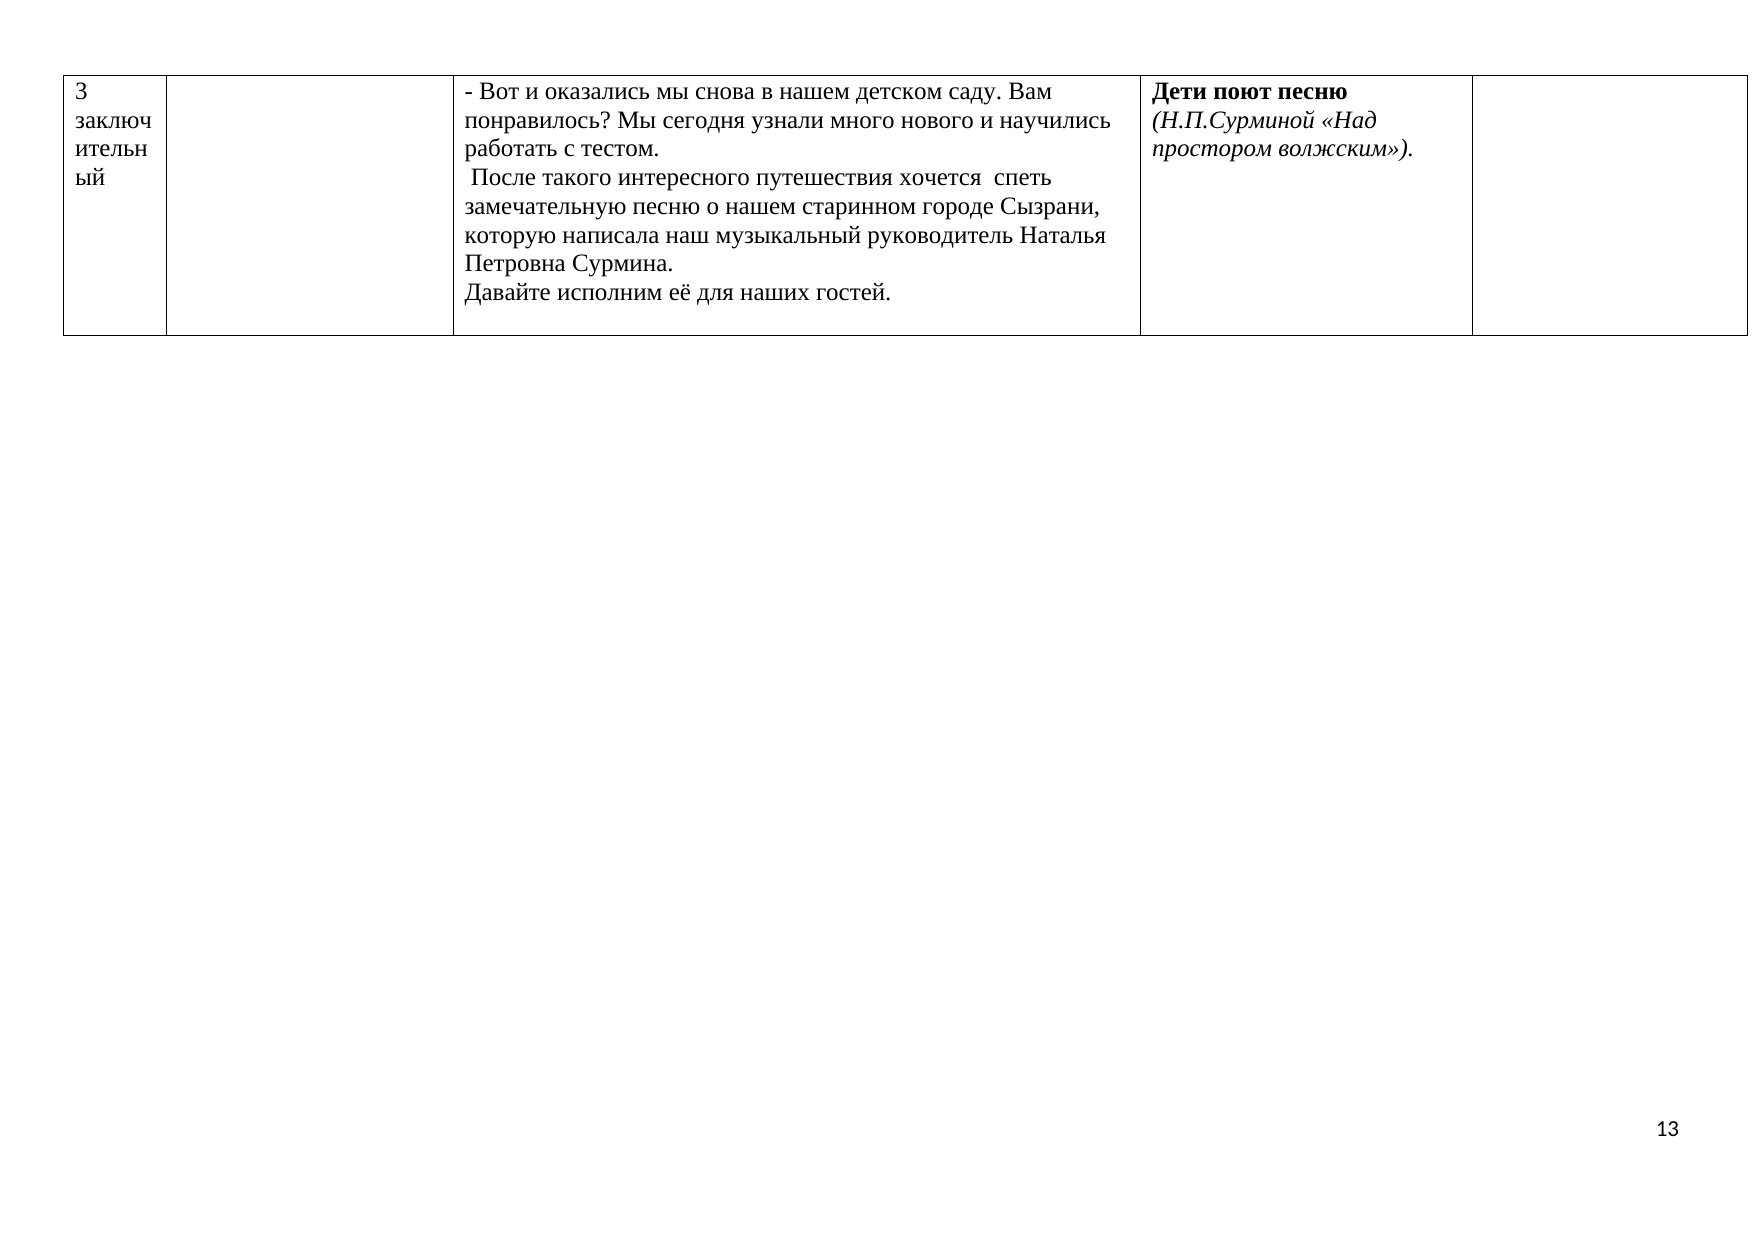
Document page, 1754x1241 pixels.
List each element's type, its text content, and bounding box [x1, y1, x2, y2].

table_cell [1473, 76, 1747, 335]
table_cell [167, 76, 453, 335]
table_cell - Вот и оказались мы снова в нашем детском саду. Вам понравилось? Мы сегодня узнали много нового и научились работать с тестом. После такого интересного путешествия хочется спеть замечательную песню о нашем старинном городе Сызрани, которую написала наш музыкальный руководитель Наталья Петровна Сурмина. Давайте исполним её для наших гостей. [454, 76, 1140, 335]
table_cell Дети поют песню (Н.П.Сурминой «Над простором волжским»). [1141, 76, 1472, 335]
table_cell 3 заключительный [64, 76, 166, 335]
